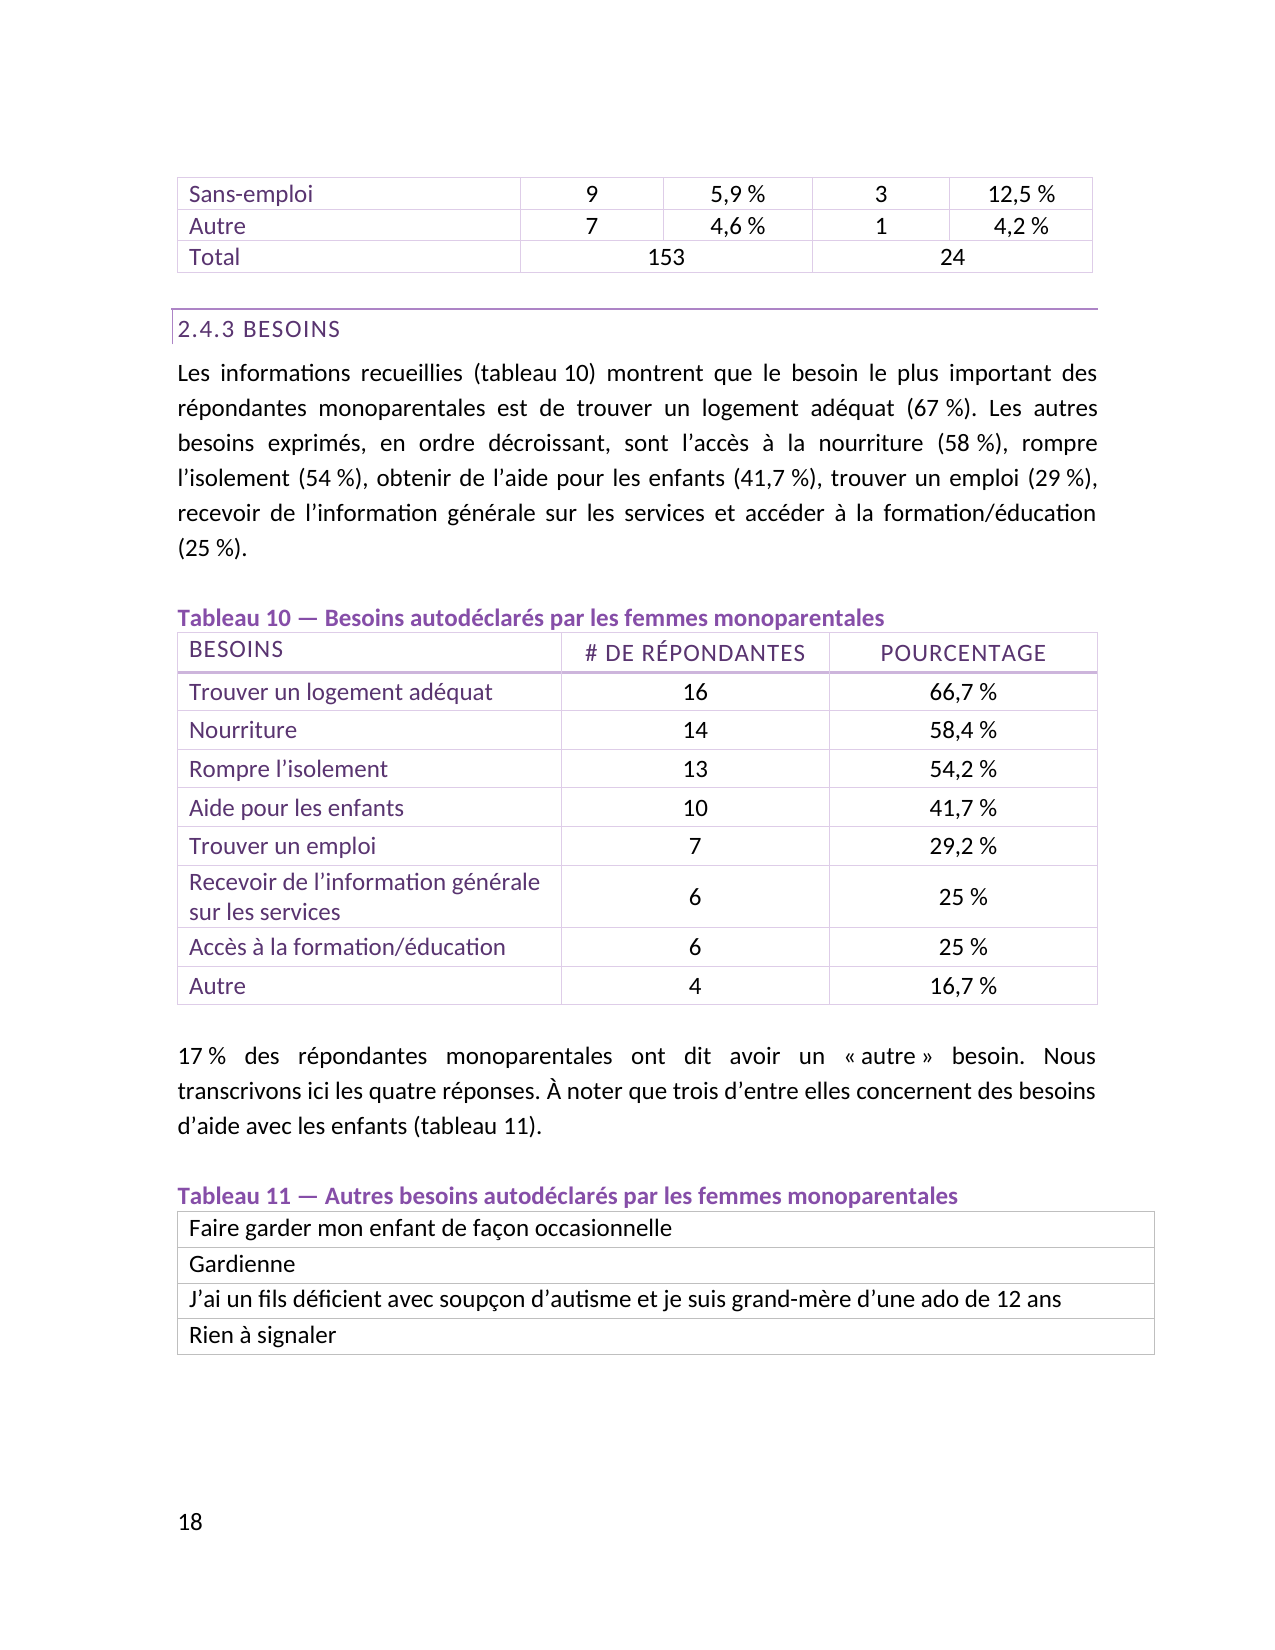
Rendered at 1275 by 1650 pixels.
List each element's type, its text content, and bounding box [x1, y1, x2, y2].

table_cell Rien à signaler [178, 1319, 1154, 1354]
table_cell 153 [521, 241, 812, 272]
table_cell Recevoir de l’information générale sur les services [178, 866, 561, 927]
table_cell Gardienne [178, 1248, 1154, 1282]
table_cell 4,6 % [664, 210, 812, 240]
table_cell Sans-emploi [178, 178, 520, 209]
table_header Pourcentage [830, 633, 1097, 671]
table_cell 25 % [830, 866, 1097, 927]
table_cell 25 % [830, 928, 1097, 966]
table_header # de répondantes [562, 633, 829, 671]
table_cell Accès à la formation/éducation [178, 928, 561, 966]
table_cell 6 [562, 866, 829, 927]
table_cell Autre [178, 210, 520, 240]
table_cell 9 [521, 178, 663, 209]
table_cell 24 [813, 241, 1092, 272]
table_header Besoins [178, 633, 561, 671]
table_cell Trouver un emploi [178, 827, 561, 865]
table_cell 10 [562, 788, 829, 826]
table_cell 1 [813, 210, 949, 240]
table_cell 3 [813, 178, 949, 209]
table_cell 16 [562, 674, 829, 710]
table_cell 16,7 % [830, 967, 1097, 1004]
table_cell 54,2 % [830, 750, 1097, 787]
table_cell 66,7 % [830, 674, 1097, 710]
table_cell 4 [562, 967, 829, 1004]
table_cell 58,4 % [830, 711, 1097, 748]
table_cell Total [178, 241, 520, 272]
table_cell Nourriture [178, 711, 561, 748]
table_cell 29,2 % [830, 827, 1097, 865]
table_cell 6 [562, 928, 829, 966]
table_cell Aide pour les enfants [178, 788, 561, 826]
text 17 % des répondantes monoparentales ont dit avoir un « autre » besoin. Nous transcrivons ici les quatre réponses. À noter que trois d’entre elles concernent des besoins d’aide avec les enfants (tableau 11). [177, 1040, 1098, 1141]
text Tableau 10 — Besoins autodéclarés par les femmes monoparentales [177, 602, 1098, 632]
table_cell Rompre l’isolement [178, 750, 561, 787]
table_cell Autre [178, 967, 561, 1004]
table_cell 41,7 % [830, 788, 1097, 826]
text Tableau 11 — Autres besoins autodéclarés par les femmes monoparentales [177, 1180, 1098, 1211]
table_cell 14 [562, 711, 829, 748]
table_cell 13 [562, 750, 829, 787]
subtitle 2.4.3 Besoins [173, 310, 1098, 344]
table_cell Trouver un logement adéquat [178, 674, 561, 710]
table_cell 4,2 % [950, 210, 1092, 240]
table_cell J’ai un fils déficient avec soupçon d’autisme et je suis grand-mère d’une ado de 12 ans [178, 1284, 1154, 1318]
table_cell 7 [562, 827, 829, 865]
table_cell 5,9 % [664, 178, 812, 209]
table_cell 7 [521, 210, 663, 240]
table_header Faire garder mon enfant de façon occasionnelle [178, 1212, 1154, 1247]
table_cell 12,5 % [950, 178, 1092, 209]
text Les informations recueillies (tableau 10) montrent que le besoin le plus important des répondantes monoparentales est de trouver un logement adéquat (67 %). Les autres besoins exprimés, en ordre décroissant, sont l’accès à la nourriture (58 %), rompre l’isolement (54 %), obtenir de l’aide pour les enfants (41,7 %), trouver un emploi (29 %), recevoir de l’information générale sur les services et accéder à la formation/éducation (25 %). [177, 357, 1098, 562]
